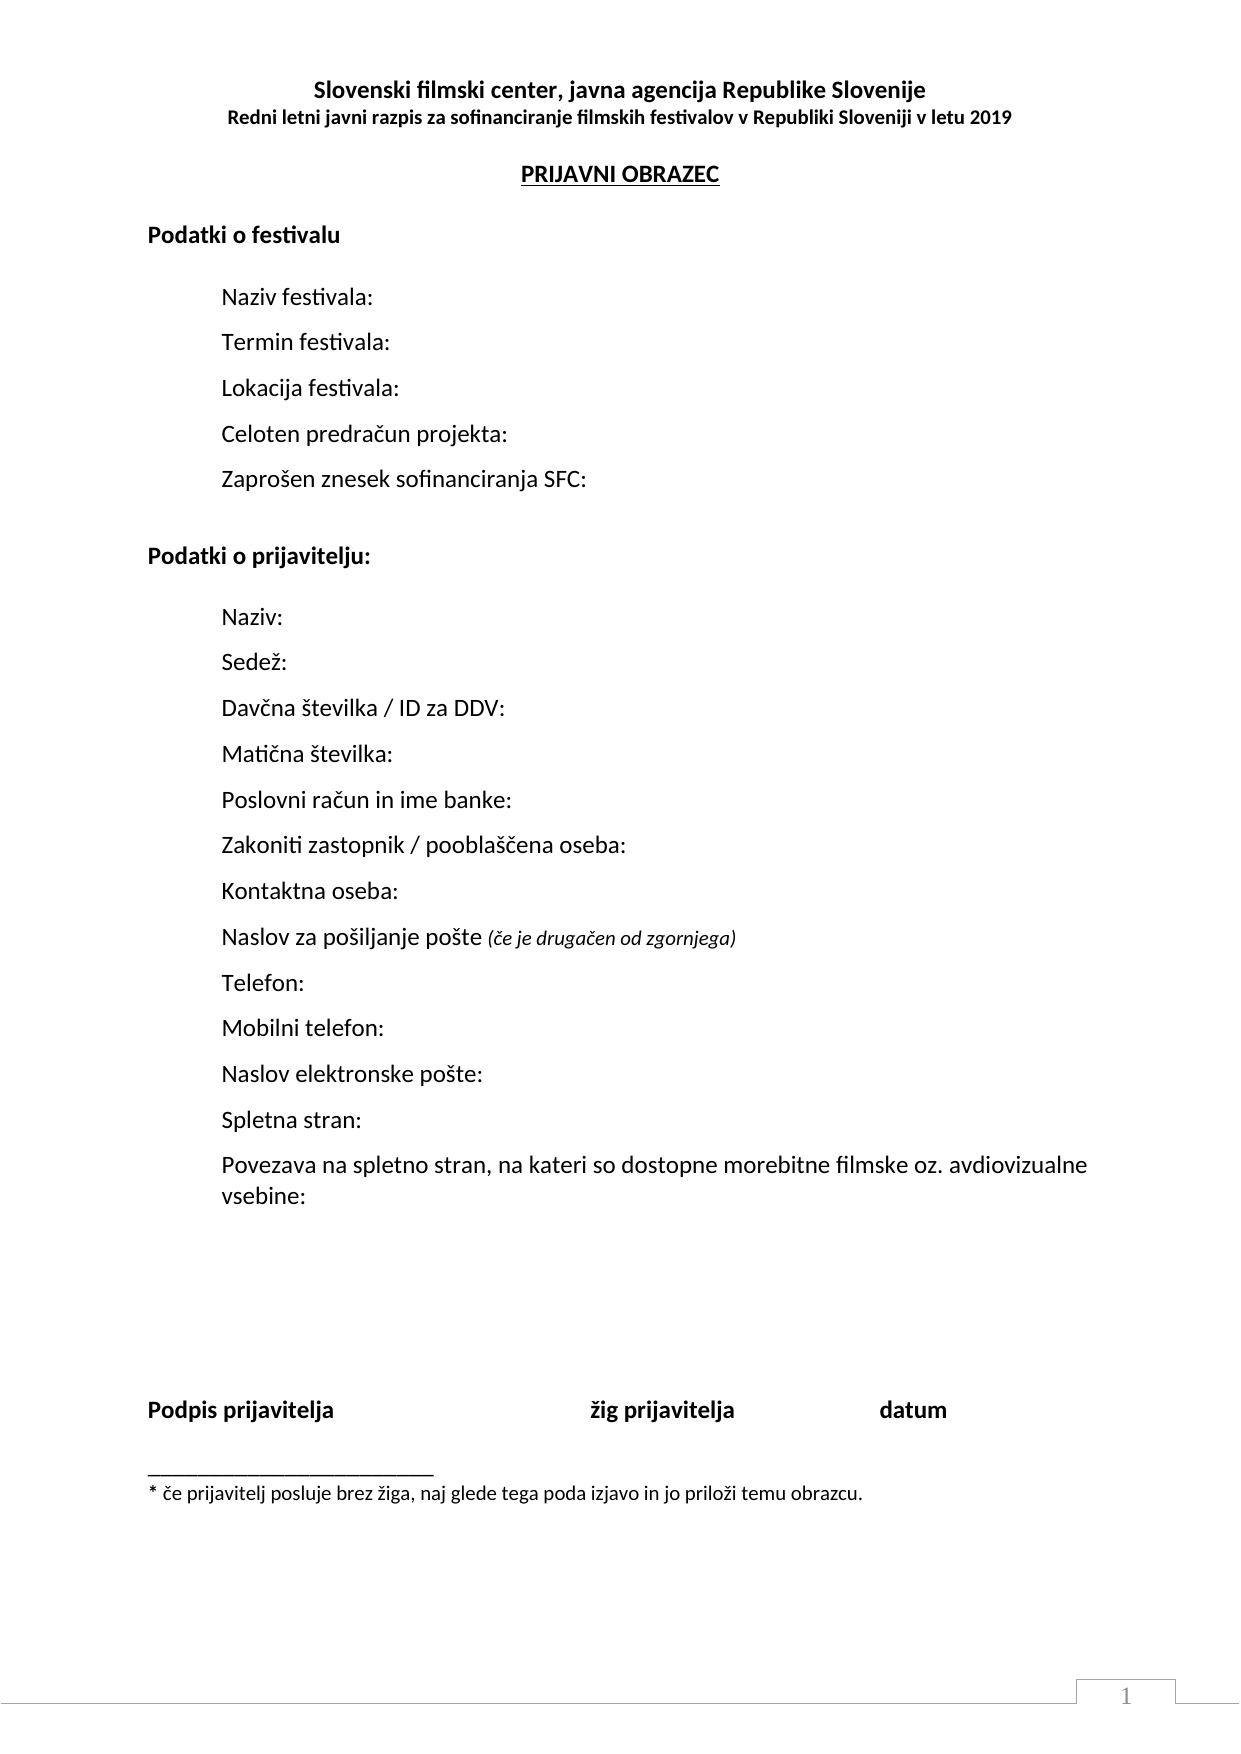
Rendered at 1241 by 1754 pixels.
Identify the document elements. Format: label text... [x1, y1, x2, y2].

text Zakoniti zastopnik / pooblaščena oseba: [221, 829, 1092, 860]
text Naslov elektronske pošte: [221, 1058, 1092, 1089]
text Lokacija festivala: [221, 372, 1092, 403]
text Telefon: [221, 967, 1092, 997]
text Matična številka: [221, 738, 1092, 768]
text Povezava na spletno stran, na kateri so dostopne morebitne filmske oz. avdiovizualne vsebine: [221, 1149, 1092, 1211]
text Poslovni račun in ime banke: [221, 784, 1092, 814]
text Celoten predračun projekta: [221, 418, 1092, 448]
text Kontaktna oseba: [221, 875, 1092, 906]
text Spletna stran: [221, 1104, 1092, 1134]
text Mobilni telefon: [221, 1012, 1092, 1043]
text Naziv festivala: [221, 281, 1092, 311]
text Sedež: [221, 647, 1092, 677]
text Zaprošen znesek sofinanciranja SFC: [221, 463, 1092, 494]
text PRIJAVNI OBRAZEC [148, 158, 1092, 189]
text Podatki o prijavitelju: [148, 540, 1092, 570]
text Davčna številka / ID za DDV: [221, 692, 1092, 723]
text Naziv: [221, 601, 1092, 631]
text Podpis prijavitelja žig prijavitelja datum [148, 1394, 1092, 1424]
text _______________________ [148, 1450, 1092, 1480]
text * če prijavitelj posluje brez žiga, naj glede tega poda izjavo in jo priloži temu obrazcu. [148, 1480, 1092, 1506]
text Podatki o festivalu [148, 219, 1092, 250]
text Termin festivala: [221, 326, 1092, 357]
text Naslov za pošiljanje pošte (če je drugačen od zgornjega) [221, 921, 1092, 951]
